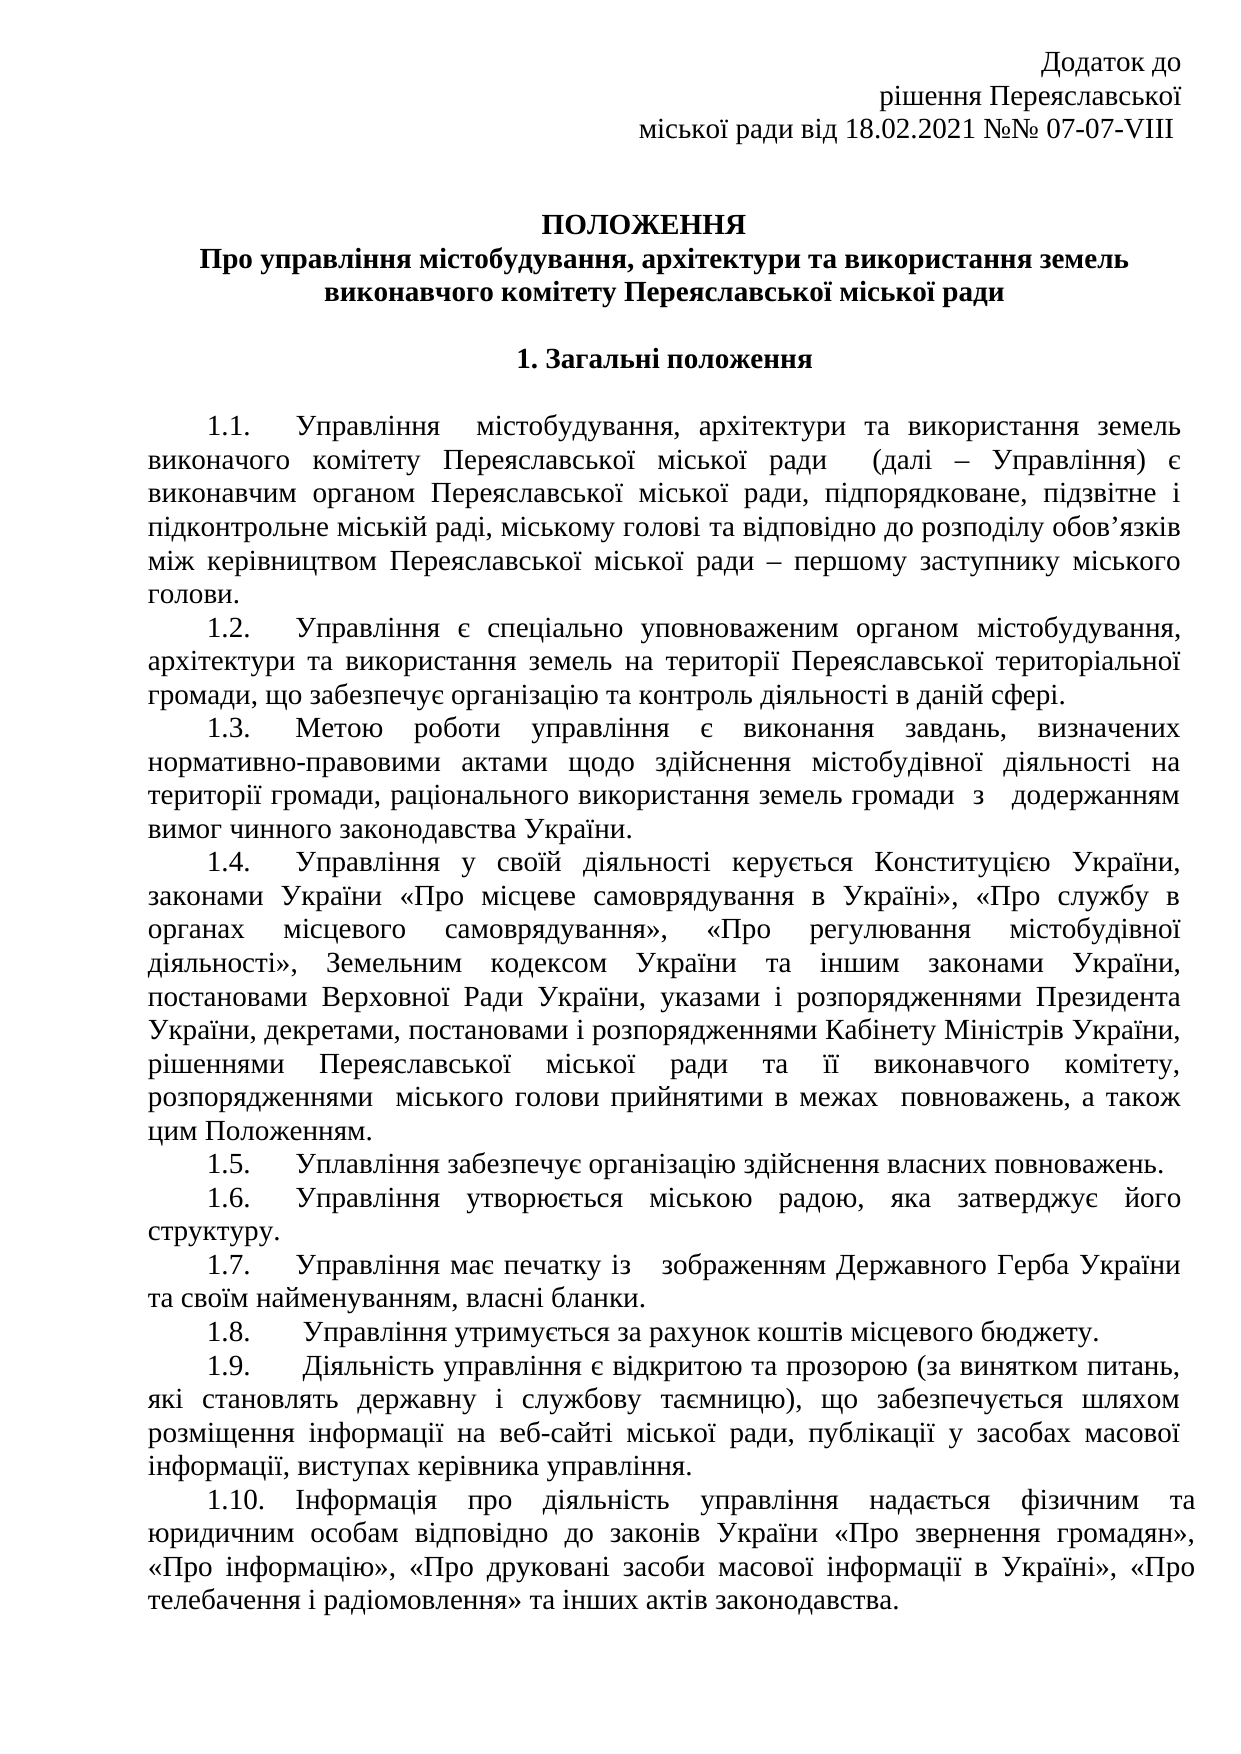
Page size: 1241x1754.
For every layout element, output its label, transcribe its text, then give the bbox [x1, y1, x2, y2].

list Метою роботи управління є виконання завдань, визначених нормативно-правовими актами щодо здійснення містобудівної діяльності на території громади, раціонального використання земель громади з додержанням вимог чинного законодавства України. [148, 710, 1181, 844]
text Додаток до рішення Переяславської міської ради від 18.02.2021 №№ 07-07-VIIІ [148, 44, 1181, 174]
list Управління містобудування, архітектури та використання земель виконачого комітету Переяславської міської ради (далі – Управління) є виконавчим органом Переяславської міської ради, підпорядковане, підзвітне і підконтрольне міській раді, міському голові та відповідно до розподілу обов’язків між керівництвом Переяславської міської ради – першому заступнику міського голови. [148, 408, 1181, 610]
list Діяльність управління є відкритою та прозорою (за винятком питань, які становлять державну і службову таємницю), що забезпечується шляхом розміщення інформації на веб-сайті міської ради, публікації у засобах масової інформації, виступах керівника управління. [148, 1348, 1181, 1482]
list Управління у своїй діяльності керується Конституцією України, законами України «Про місцеве самоврядування в Україні», «Про службу в органах місцевого самоврядування», «Про регулювання містобудівної діяльності», Земельним кодексом України та іншим законами України, постановами Верховної Ради України, указами і розпорядженнями Президента України, декретами, постановами і розпорядженнями Кабінету Міністрів України, рішеннями Переяславської міської ради та її виконавчого комітету, розпорядженнями міського голови прийнятими в межах повноважень, а також цим Положенням. [148, 844, 1181, 1146]
list Управління є спеціально уповноваженим органом містобудування, архітектури та використання земель на території Переяславської територіальної громади, що забезпечує організацію та контроль діяльності в даній сфері. [148, 610, 1181, 710]
text Про управління містобудування, архітектури та використання земель виконавчого комітету Переяславської міської ради 1. Загальні положення [148, 241, 1181, 375]
text ПОЛОЖЕННЯ [148, 207, 1181, 241]
list Управління утворюється міською радою, яка затверджує його структуру. [148, 1180, 1181, 1247]
list Уплавління забезпечує організацію здійснення власних повноважень. [148, 1146, 1181, 1180]
list Управління має печатку із зображенням Державного Герба України та своїм найменуванням, власні бланки. [148, 1247, 1181, 1314]
list Інформація про діяльність управління надається фізичним та юридичним особам відповідно до законів України «Про звернення громадян», «Про інформацію», «Про друковані засоби масової інформації в Україні», «Про телебачення і радіомовлення» та інших актів законодавства. [148, 1482, 1196, 1616]
list Управління утримується за рахунок коштів місцевого бюджету. [148, 1314, 1181, 1348]
